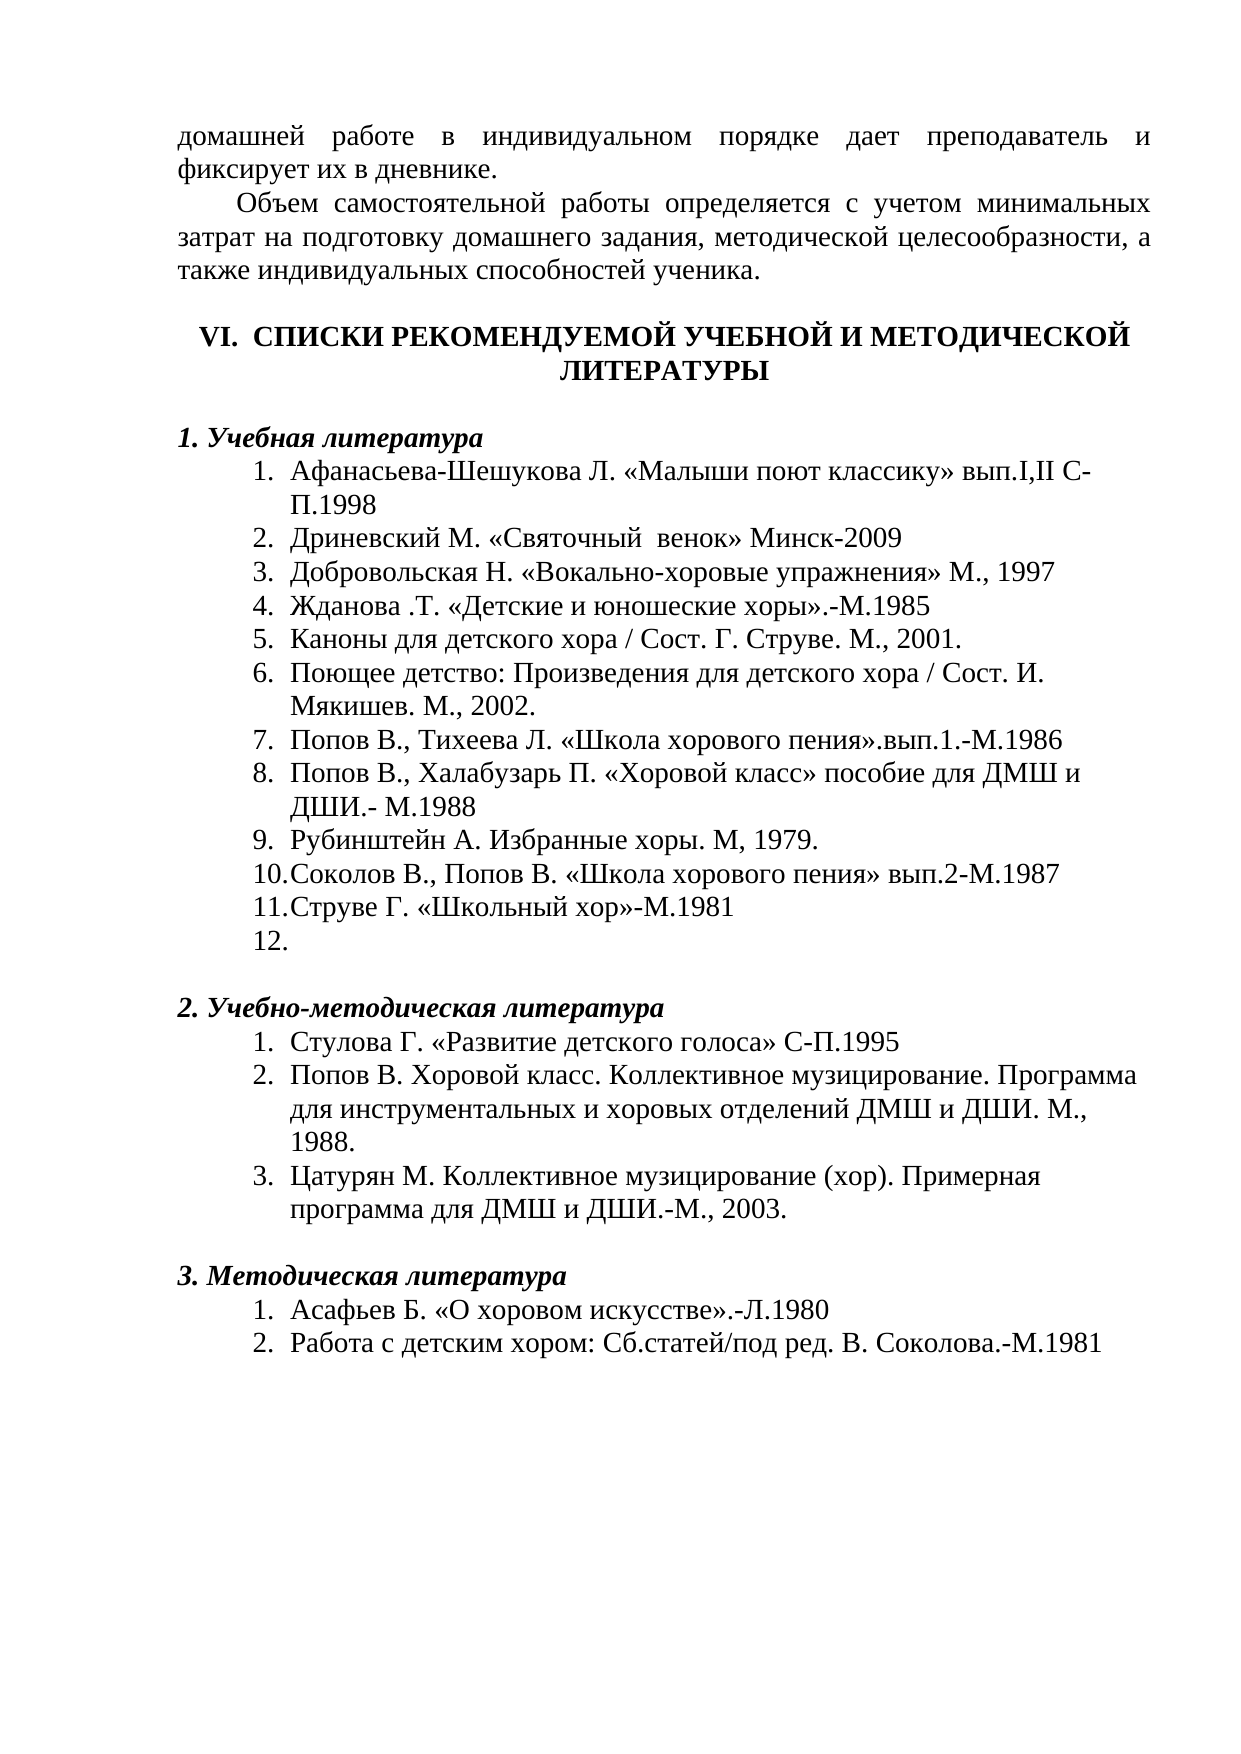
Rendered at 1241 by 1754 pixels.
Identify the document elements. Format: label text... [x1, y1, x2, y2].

text 1. Учебная литература [177, 420, 1152, 453]
list Соколов В., Попов В. «Школа хорового пения» вып.2-М.1987 [252, 856, 1152, 889]
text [177, 118, 1152, 185]
list Жданова .Т. «Детские и юношеские хоры».-М.1985 [252, 588, 1152, 621]
list Попов В., Тихеева Л. «Школа хорового пения».вып.1.-М.1986 [252, 722, 1152, 755]
list Попов В. Хоровой класс. Коллективное музицирование. Программа для инструментальных и хоровых отделений ДМШ и ДШИ. М., 1988. [252, 1057, 1152, 1158]
text 2. Учебно-методическая литература [177, 990, 1152, 1024]
text Объем самостоятельной работы определяется с учетом минимальных затрат на подготовку домашнего задания, методической целесообразности, а также индивидуальных способностей ученика. [177, 185, 1152, 286]
list VI. СПИСКИ РЕКОМЕНДУЕМОЙ УЧЕБНОЙ И МЕТОДИЧЕСКОЙ ЛИТЕРАТУРЫ [177, 319, 1152, 386]
list Добровольская Н. «Вокально-хоровые упражнения» М., 1997 [252, 554, 1152, 588]
list Дриневский М. «Святочный венок» Минск-2009 [252, 521, 1152, 554]
list Струве Г. «Школьный хор»-М.1981 [252, 889, 1152, 923]
text 3. Методическая литература [177, 1258, 1152, 1292]
list Афанасьева-Шешукова Л. «Малыши поют классику» вып.I,II С-П.1998 [252, 453, 1152, 521]
list Стулова Г. «Развитие детского голоса» С-П.1995 [252, 1024, 1152, 1057]
list Попов В., Халабузарь П. «Хоровой класс» пособие для ДМШ и ДШИ.- М.1988 [252, 755, 1152, 822]
list Цатурян М. Коллективное музицирование (хор). Примерная программа для ДМШ и ДШИ.-М., 2003. [252, 1158, 1152, 1225]
list Поющее детство: Произведения для детского хора / Сост. И. Мякишев. М., 2002. [252, 655, 1152, 722]
list Работа с детским хором: Сб.статей/под ред. В. Соколова.-М.1981 [252, 1326, 1152, 1359]
list Рубинштейн А. Избранные хоры. М, 1979. [252, 822, 1152, 856]
list Асафьев Б. «О хоровом искусстве».-Л.1980 [252, 1292, 1152, 1326]
list Каноны для детского хора / Сост. Г. Струве. М., 2001. [252, 621, 1152, 655]
